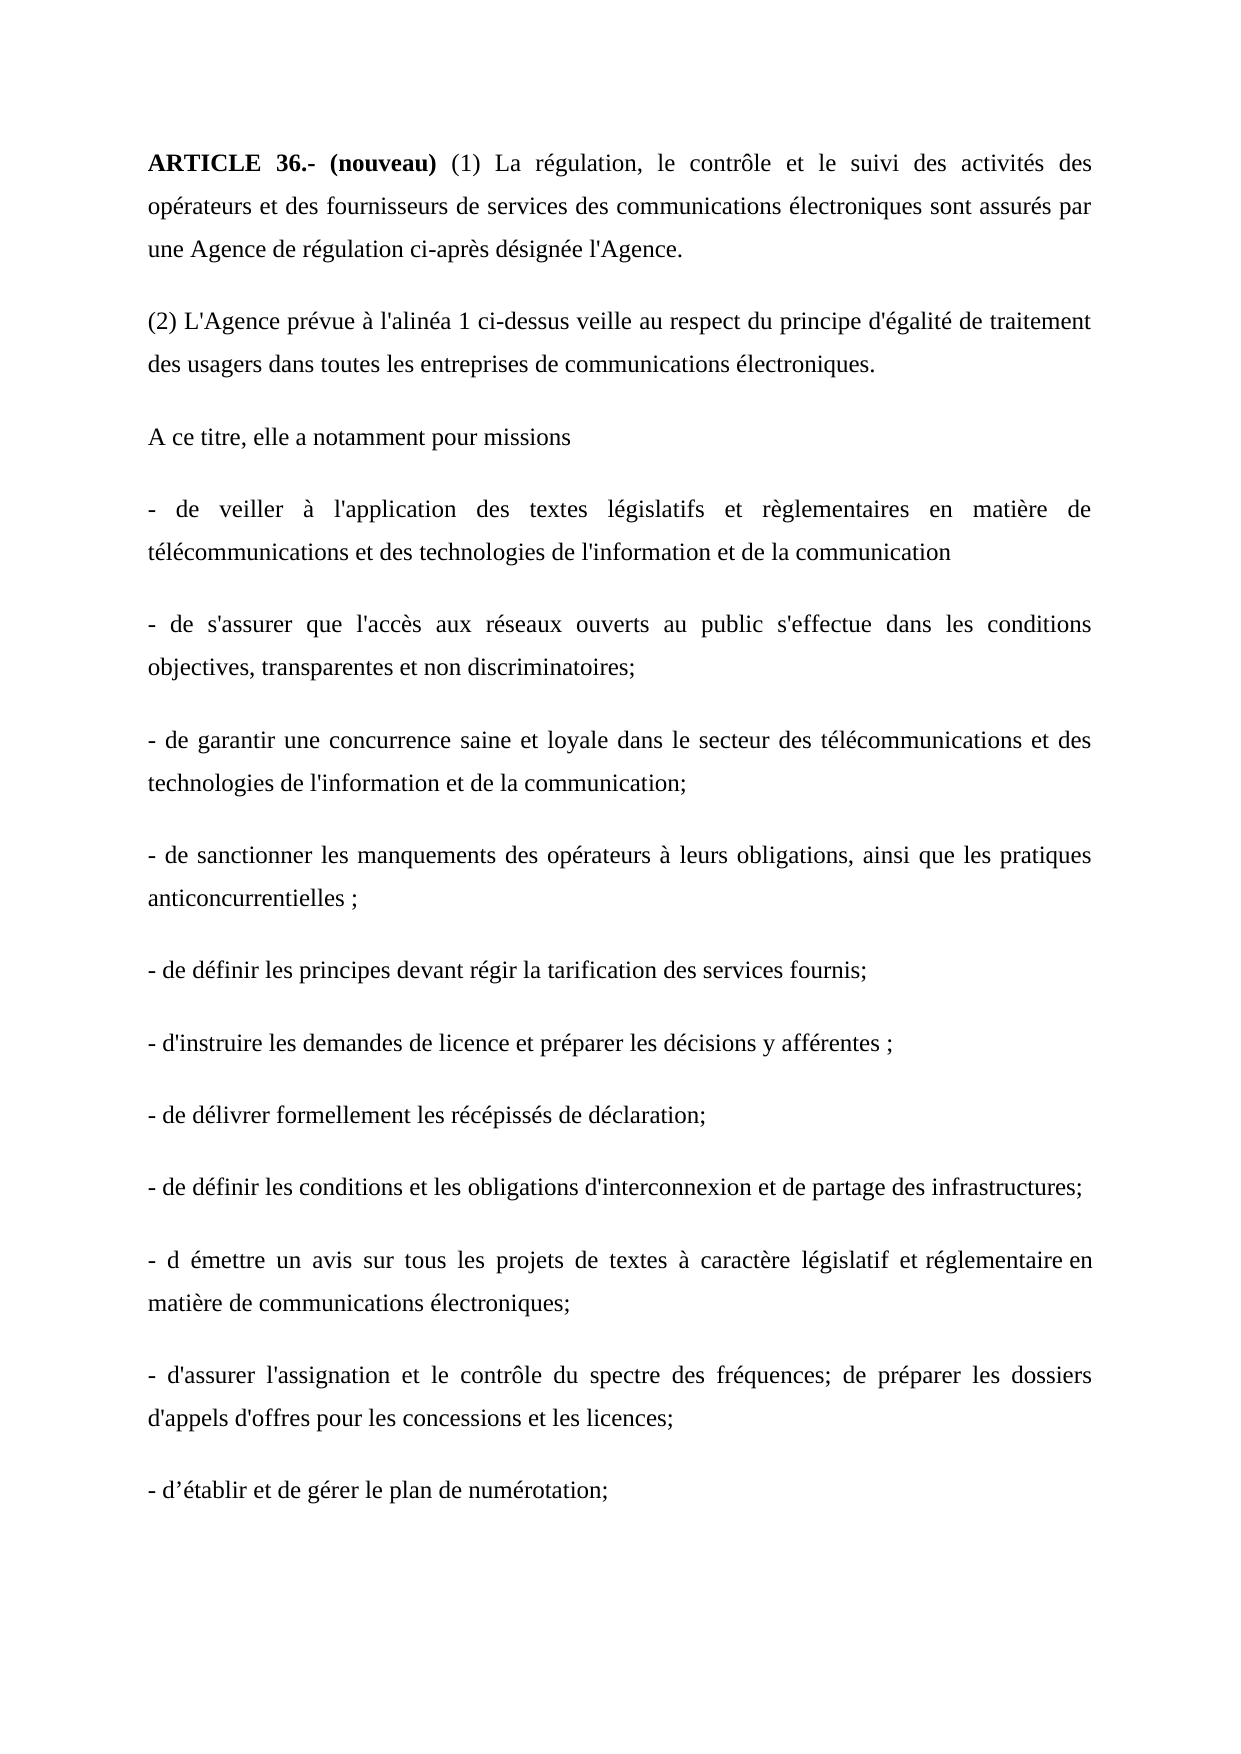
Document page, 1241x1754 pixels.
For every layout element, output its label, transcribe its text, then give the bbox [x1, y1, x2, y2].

text - de définir les principes devant régir la tarification des services fournis; [148, 956, 1093, 984]
text - de s'assurer que l'accès aux réseaux ouverts au public s'effectue dans les conditions objectives, transparentes et non discriminatoires; [148, 609, 1093, 681]
text A ce titre, elle a notamment pour missions [148, 422, 1093, 450]
text ARTICLE 36.- (nouveau) (1) La régulation, le contrôle et le suivi des activités des opérateurs et des fournisseurs de services des communications électroniques sont assurés par une Agence de régulation ci-après désignée l'Agence. [148, 148, 1093, 263]
text - de sanctionner les manquements des opérateurs à leurs obligations, ainsi que les pratiques anticoncurrentielles ; [148, 840, 1093, 912]
text (2) L'Agence prévue à l'alinéa 1 ci-dessus veille au respect du principe d'égalité de traitement des usagers dans toutes les entreprises de communications électroniques. [148, 306, 1093, 378]
text - de veiller à l'application des textes législatifs et règlementaires en matière de télécommunications et des technologies de l'information et de la communication [148, 494, 1093, 566]
text - d'assurer l'assignation et le contrôle du spectre des fréquences; de préparer les dossiers d'appels d'offres pour les concessions et les licences; [148, 1360, 1093, 1432]
text - d'instruire les demandes de licence et préparer les décisions y afférentes ; [148, 1028, 1093, 1057]
text - de garantir une concurrence saine et loyale dans le secteur des télécommunications et des technologies de l'information et de la communication; [148, 725, 1093, 797]
text - d émettre un avis sur tous les projets de textes à caractère législatif et réglementaire en matière de communications électroniques; [148, 1245, 1093, 1317]
text - de définir les conditions et les obligations d'interconnexion et de partage des infrastructures; [148, 1172, 1093, 1201]
text - d’établir et de gérer le plan de numérotation; [148, 1476, 1093, 1504]
text - de délivrer formellement les récépissés de déclaration; [148, 1100, 1093, 1129]
